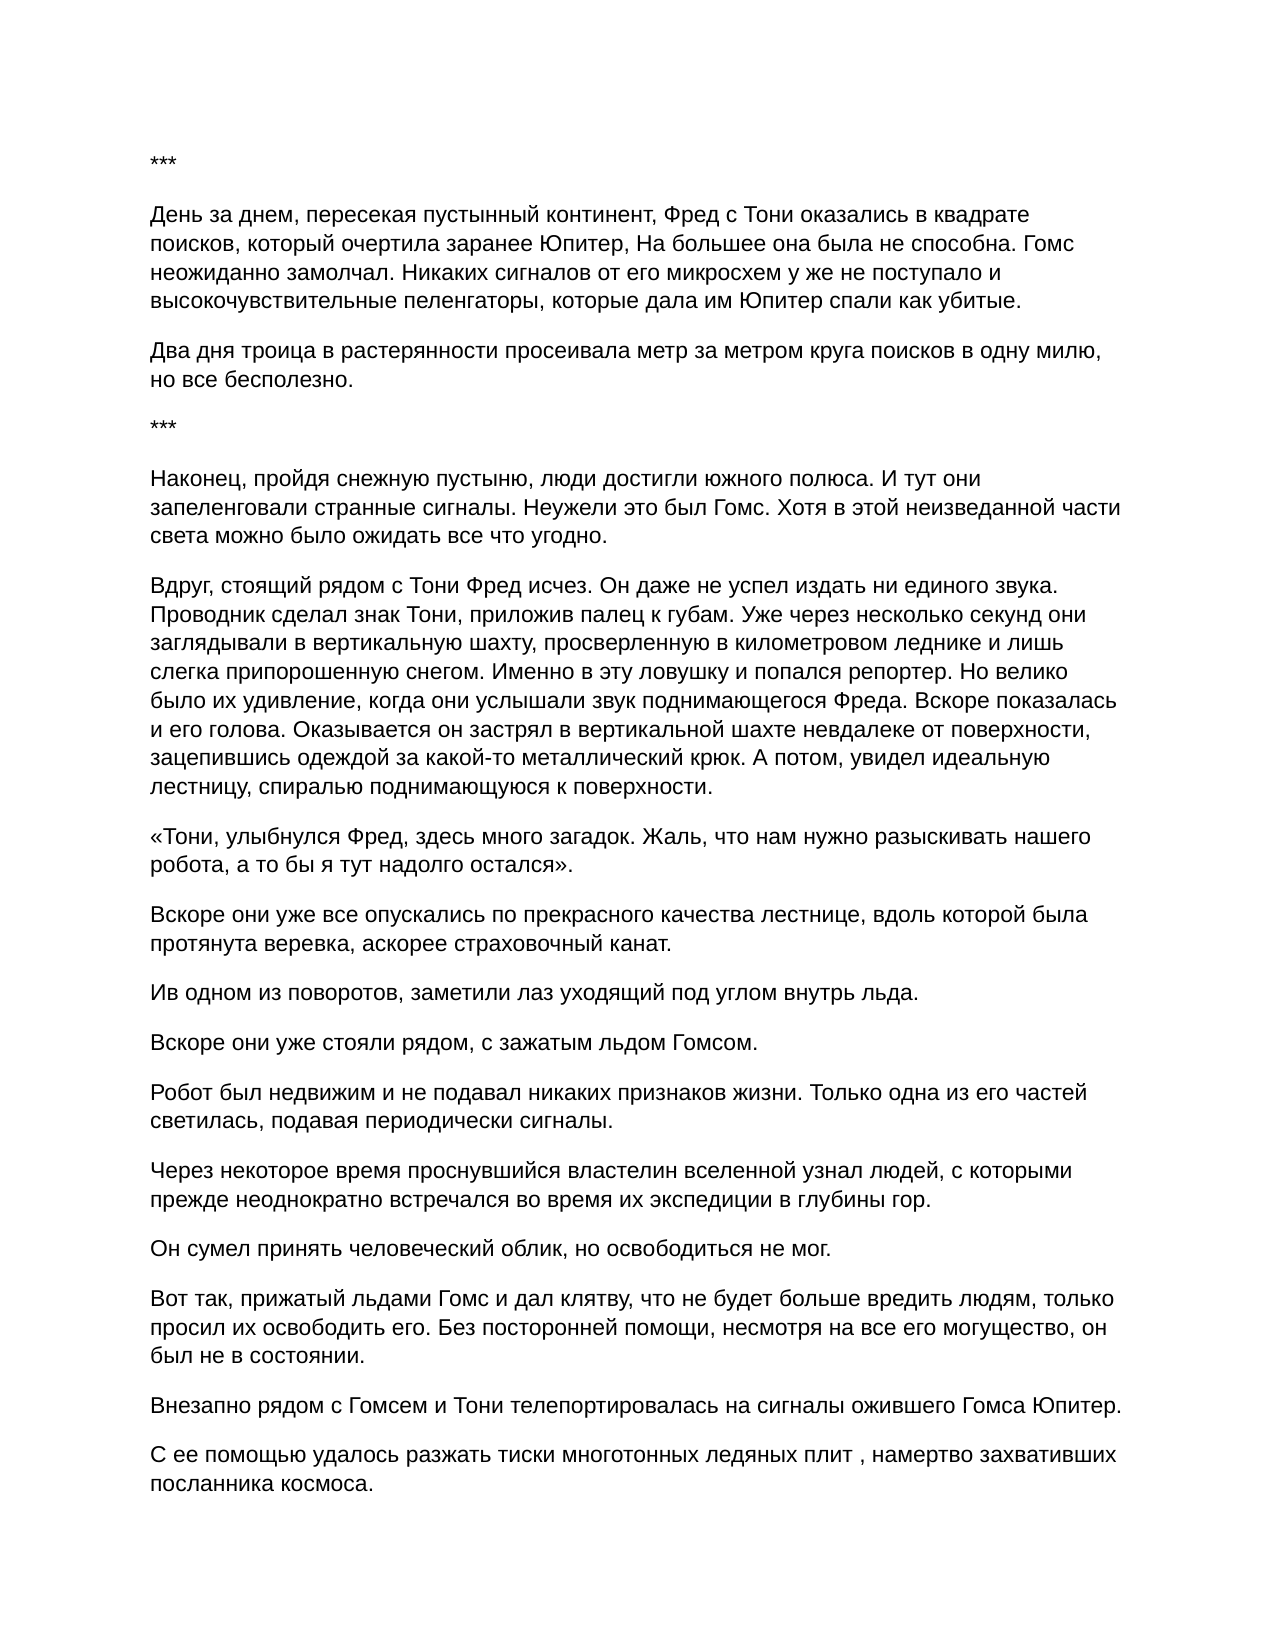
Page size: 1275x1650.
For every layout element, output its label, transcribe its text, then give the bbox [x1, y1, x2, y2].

text С ее помощью удалось разжать тиски многотонных ледяных плит , намертво захвативших посланника космоса. [150, 1440, 1125, 1497]
text Вот так, прижатый льдами Гомс и дал клятву, что не будет больше вредить людям, только просил их освободить его. Без посторонней помощи, несмотря на все его могущество, он был не в состоянии. [150, 1283, 1125, 1369]
text День за днем, пересекая пустынный континент, Фред с Тони оказались в квадрате поисков, который очертила заранее Юпитер, На большее она была не способна. Гомс неожиданно замолчал. Никаких сигналов от его микросхем у же не поступало и высокочувствительные пеленгаторы, которые дала им Юпитер спали как убитые. [150, 199, 1125, 314]
text Ив одном из поворотов, заметили лаз уходящий под углом внутрь льда. [150, 978, 1125, 1007]
text Вскоре они уже стояли рядом, с зажатым льдом Гомсом. [150, 1027, 1125, 1056]
text Вскоре они уже все опускались по прекрасного качества лестнице, вдоль которой была протянута веревка, аскорее страховочный канат. [150, 899, 1125, 957]
text Наконец, пройдя снежную пустыню, люди достигли южного полюса. И тут они запеленговали странные сигналы. Неужели это был Гомс. Хотя в этой неизведанной части света можно было ожидать все что угодно. [150, 463, 1125, 549]
text «Тони, улыбнулся Фред, здесь много загадок. Жаль, что нам нужно разыскивать нашего робота, а то бы я тут надолго остался». [150, 821, 1125, 879]
text Внезапно рядом с Гомсем и Тони телепортировалась на сигналы ожившего Гомса Юпитер. [150, 1390, 1125, 1419]
text *** [150, 414, 1125, 442]
text Два дня троица в растерянности просеивала метр за метром круга поисков в одну милю, но все бесполезно. [150, 335, 1125, 393]
text Через некоторое время проснувшийся властелин вселенной узнал людей, с которыми прежде неоднократно встречался во время их экспедиции в глубины гор. [150, 1155, 1125, 1213]
text *** [150, 150, 1125, 179]
text Робот был недвижим и не подавал никаких признаков жизни. Только одна из его частей светилась, подавая периодически сигналы. [150, 1077, 1125, 1134]
text Вдруг, стоящий рядом с Тони Фред исчез. Он даже не успел издать ни единого звука. Проводник сделал знак Тони, приложив палец к губам. Уже через несколько секунд они заглядывали в вертикальную шахту, просверленную в километровом леднике и лишь слегка припорошенную снегом. Именно в эту ловушку и попался репортер. Но велико было их удивление, когда они услышали звук поднимающегося Фреда. Вскоре показалась и его голова. Оказывается он застрял в вертикальной шахте невдалеке от поверхности, зацепившись одеждой за какой-то металлический крюк. А потом, увидел идеальную лестницу, спиралью поднимающуюся к поверхности. [150, 570, 1125, 800]
text Он сумел принять человеческий облик, но освободиться не мог. [150, 1234, 1125, 1262]
